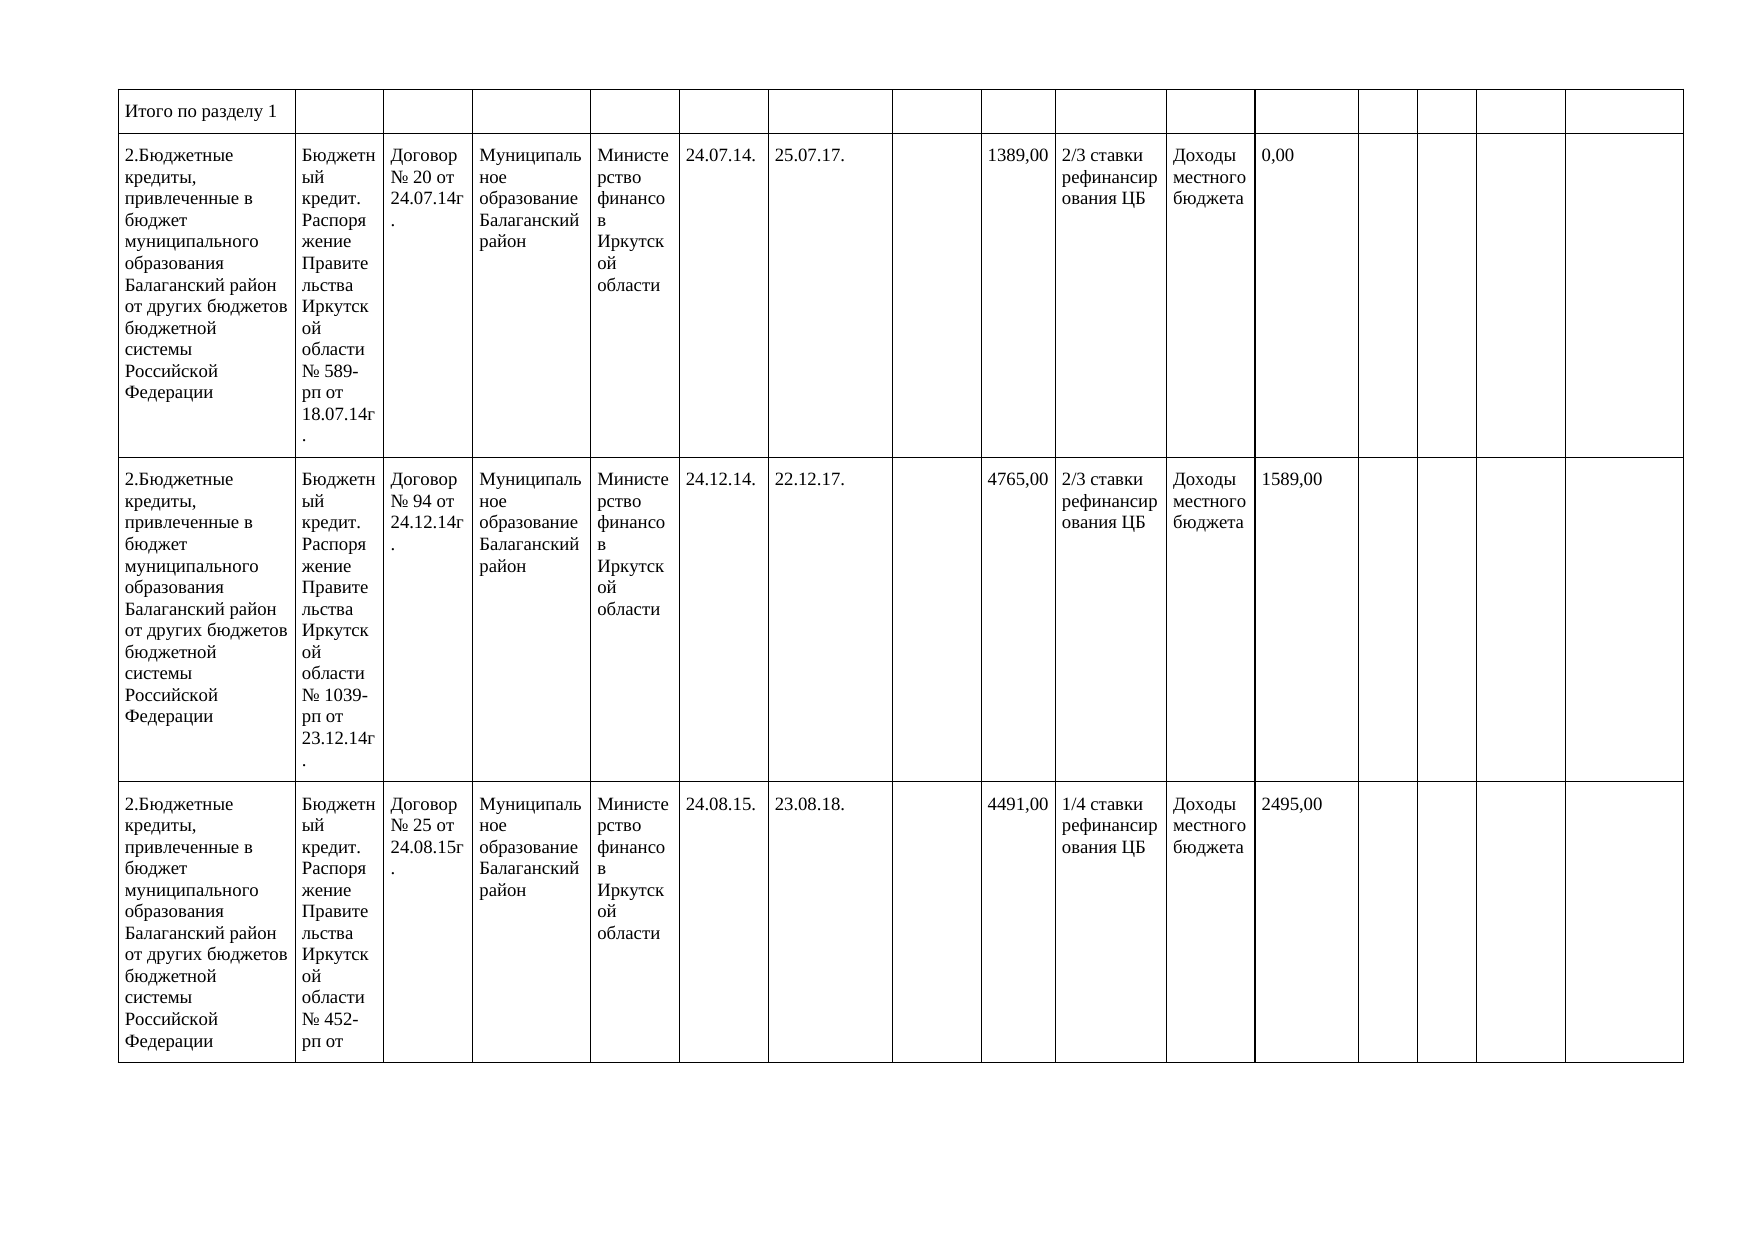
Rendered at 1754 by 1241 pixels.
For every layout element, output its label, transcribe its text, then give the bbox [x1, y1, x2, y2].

table_cell [1359, 782, 1417, 1062]
table_cell 24.08.15. [680, 782, 768, 1062]
table_cell Договор № 20 от 24.07.14г. [384, 134, 472, 457]
table_cell Доходы местного бюджета [1167, 134, 1254, 457]
table_cell [680, 90, 768, 132]
table_cell [1359, 458, 1417, 781]
table_cell [591, 90, 679, 132]
table_cell [1256, 90, 1358, 132]
table_cell [1477, 90, 1565, 132]
table_cell 1589,00 [1256, 458, 1358, 781]
table_cell [982, 90, 1055, 132]
table_cell Доходы местного бюджета [1167, 458, 1254, 781]
table_cell [1566, 134, 1683, 457]
table_cell [893, 134, 981, 457]
table_cell [1418, 90, 1476, 132]
table_cell [893, 782, 981, 1062]
table_cell 24.12.14. [680, 458, 768, 781]
table_cell [893, 90, 981, 132]
table_cell 1389,00 [982, 134, 1055, 457]
table_cell Муниципальное образование Балаганский район [473, 134, 590, 457]
table_cell 2495,00 [1256, 782, 1358, 1062]
table_cell [1418, 782, 1476, 1062]
table_cell Министерство финансов Иркутской области [591, 458, 679, 781]
table_cell 2/3 ставки рефинансирования ЦБ [1056, 134, 1166, 457]
table_cell 22.12.17. [769, 458, 892, 781]
table_cell [893, 458, 981, 781]
table_cell [1477, 782, 1565, 1062]
table_cell [1418, 134, 1476, 457]
table_cell 25.07.17. [769, 134, 892, 457]
table_cell Договор № 94 от 24.12.14г. [384, 458, 472, 781]
table_cell [1056, 90, 1166, 132]
table_cell [296, 90, 383, 132]
table_cell 2.Бюджетные кредиты, привлеченные в бюджет муниципального образования Балаганский район от других бюджетов бюджетной системы Российской Федерации [119, 458, 295, 781]
table_cell 4765,00 [982, 458, 1055, 781]
table_cell Муниципальное образование Балаганский район [473, 458, 590, 781]
table_cell Министерство финансов Иркутской области [591, 134, 679, 457]
table_cell [1359, 90, 1417, 132]
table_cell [296, 782, 383, 1062]
table_cell [1477, 458, 1565, 781]
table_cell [384, 782, 472, 1062]
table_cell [1056, 782, 1166, 1062]
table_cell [473, 782, 590, 1062]
table_cell 23.08.18. [769, 782, 892, 1062]
table_cell [384, 90, 472, 132]
table_cell [1418, 458, 1476, 781]
table_cell 4491,00 [982, 782, 1055, 1062]
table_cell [591, 782, 679, 1062]
table_cell [769, 90, 892, 132]
table_cell [1167, 90, 1254, 132]
table_cell [1566, 90, 1683, 132]
table_cell [473, 90, 590, 132]
table_cell [1566, 782, 1683, 1062]
table_cell [1566, 458, 1683, 781]
table_cell 2/3 ставки рефинансирования ЦБ [1056, 458, 1166, 781]
table_cell 0,00 [1256, 134, 1358, 457]
table_cell [1359, 134, 1417, 457]
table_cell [119, 782, 295, 1062]
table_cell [1167, 782, 1254, 1062]
table_cell 2.Бюджетные кредиты, привлеченные в бюджет муниципального образования Балаганский район от других бюджетов бюджетной системы Российской Федерации [119, 134, 295, 457]
table_cell Бюджетный кредит. Распоряжение Правительства Иркутской области № 589-рп от 18.07.14г. [296, 134, 383, 457]
table_cell [1477, 134, 1565, 457]
table_cell Итого по разделу 1 [119, 90, 295, 132]
table_cell 24.07.14. [680, 134, 768, 457]
table_cell Бюджетный кредит. Распоряжение Правительства Иркутской области № 1039-рп от 23.12.14г. [296, 458, 383, 781]
